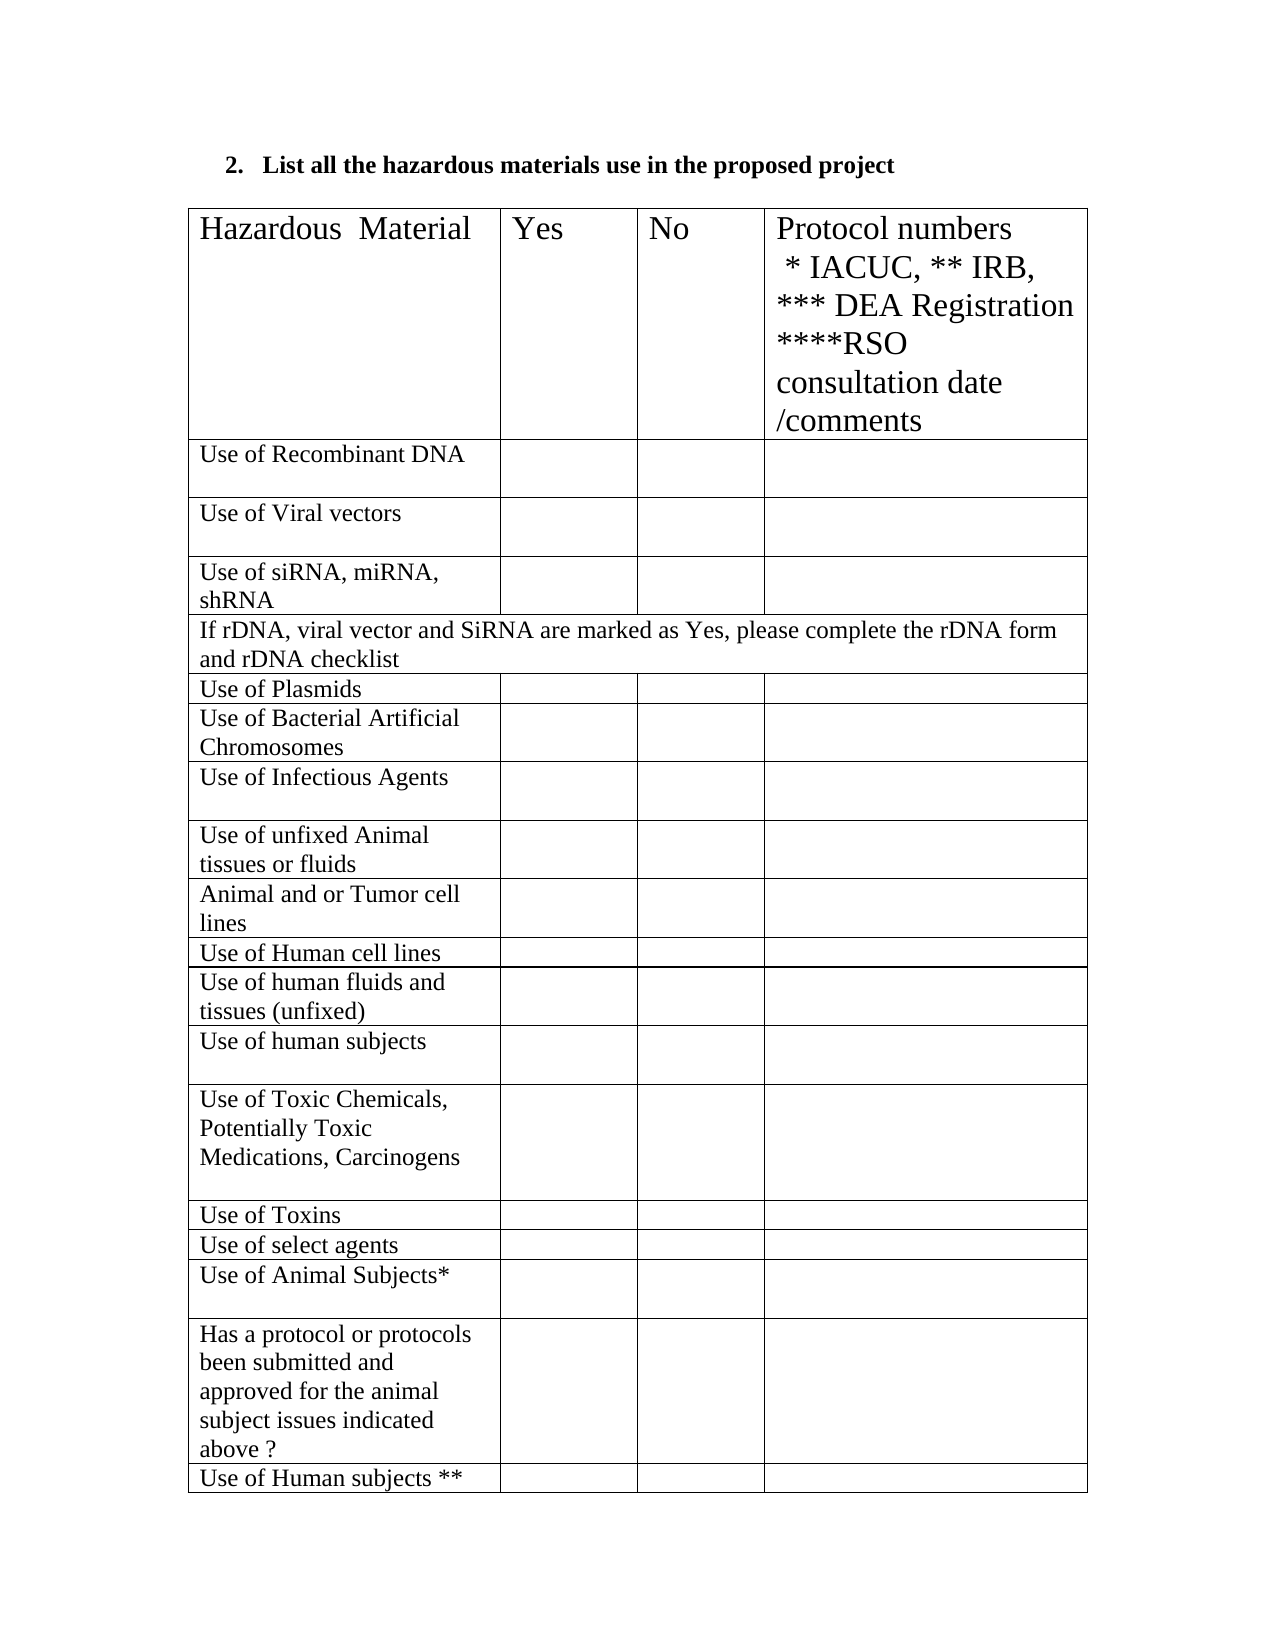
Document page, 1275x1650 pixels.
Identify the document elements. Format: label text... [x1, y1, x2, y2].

table_cell [501, 938, 637, 966]
table_cell [638, 1085, 764, 1199]
table_cell [501, 1201, 637, 1229]
table_cell [638, 1230, 764, 1259]
table_cell Animal and or Tumor cell lines [189, 879, 500, 937]
table_cell Has a protocol or protocols been submitted and approved for the animal subject issues indicated above ? [189, 1319, 500, 1462]
table_cell [765, 1026, 1087, 1083]
table_cell [501, 968, 637, 1025]
table_cell [638, 938, 764, 966]
table_cell [765, 557, 1087, 614]
table_cell [638, 821, 764, 878]
table_cell [501, 1085, 637, 1199]
table_cell [765, 1319, 1087, 1462]
table_cell [501, 879, 637, 937]
table_header Hazardous Material [189, 209, 500, 438]
table_cell [501, 557, 637, 614]
table_cell Use of Animal Subjects* [189, 1260, 500, 1318]
table_cell [501, 762, 637, 819]
table_cell [501, 1230, 637, 1259]
table_header Protocol numbers * IACUC, ** IRB, *** DEA Registration ****RSO consultation date /comments [765, 209, 1087, 438]
table_cell [765, 821, 1087, 878]
table_cell [501, 1026, 637, 1083]
table_cell Use of unfixed Animal tissues or fluids [189, 821, 500, 878]
table_header Yes [501, 209, 637, 438]
table_cell [765, 879, 1087, 937]
table_cell [638, 1201, 764, 1229]
table_cell Use of Toxic Chemicals, Potentially Toxic Medications, Carcinogens [189, 1085, 500, 1199]
table_cell Use of Infectious Agents [189, 762, 500, 819]
table_cell Use of Viral vectors [189, 498, 500, 556]
table_cell Use of select agents [189, 1230, 500, 1259]
table_cell [638, 1026, 764, 1083]
table_cell [765, 1201, 1087, 1229]
table_cell [638, 440, 764, 497]
table_cell Use of Recombinant DNA [189, 440, 500, 497]
table_cell [638, 1260, 764, 1318]
table_cell Use of Human cell lines [189, 938, 500, 966]
table_cell [765, 968, 1087, 1025]
table_cell Use of Plasmids [189, 674, 500, 702]
table_cell [501, 704, 637, 761]
list List all the hazardous materials use in the proposed project [225, 150, 1087, 179]
table_cell [638, 704, 764, 761]
table_cell [765, 704, 1087, 761]
table_cell [638, 879, 764, 937]
table_cell If rDNA, viral vector and SiRNA are marked as Yes, please complete the rDNA form and rDNA checklist [189, 615, 1087, 673]
table_cell [638, 557, 764, 614]
table_cell [765, 674, 1087, 702]
table_cell [501, 1319, 637, 1462]
table_cell [501, 1464, 637, 1492]
table_cell [765, 1260, 1087, 1318]
table_cell [765, 938, 1087, 966]
table_cell [501, 440, 637, 497]
table_cell [638, 1319, 764, 1462]
table_cell Use of human subjects [189, 1026, 500, 1083]
table_cell Use of human fluids and tissues (unfixed) [189, 968, 500, 1025]
table_cell Use of siRNA, miRNA, shRNA [189, 557, 500, 614]
table_cell [638, 1464, 764, 1492]
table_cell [189, 1464, 500, 1492]
table_cell [638, 674, 764, 702]
table_cell [765, 1230, 1087, 1259]
table_cell Use of Toxins [189, 1201, 500, 1229]
table_cell [765, 762, 1087, 819]
table_cell [765, 1464, 1087, 1492]
table_cell [638, 968, 764, 1025]
table_cell [501, 674, 637, 702]
table_cell Use of Bacterial Artificial Chromosomes [189, 704, 500, 761]
table_cell [501, 1260, 637, 1318]
table_header No [638, 209, 764, 438]
table_cell [765, 1085, 1087, 1199]
table_cell [501, 498, 637, 556]
table_cell [765, 440, 1087, 497]
table_cell [638, 498, 764, 556]
table_cell [765, 498, 1087, 556]
table_cell [638, 762, 764, 819]
table_cell [501, 821, 637, 878]
